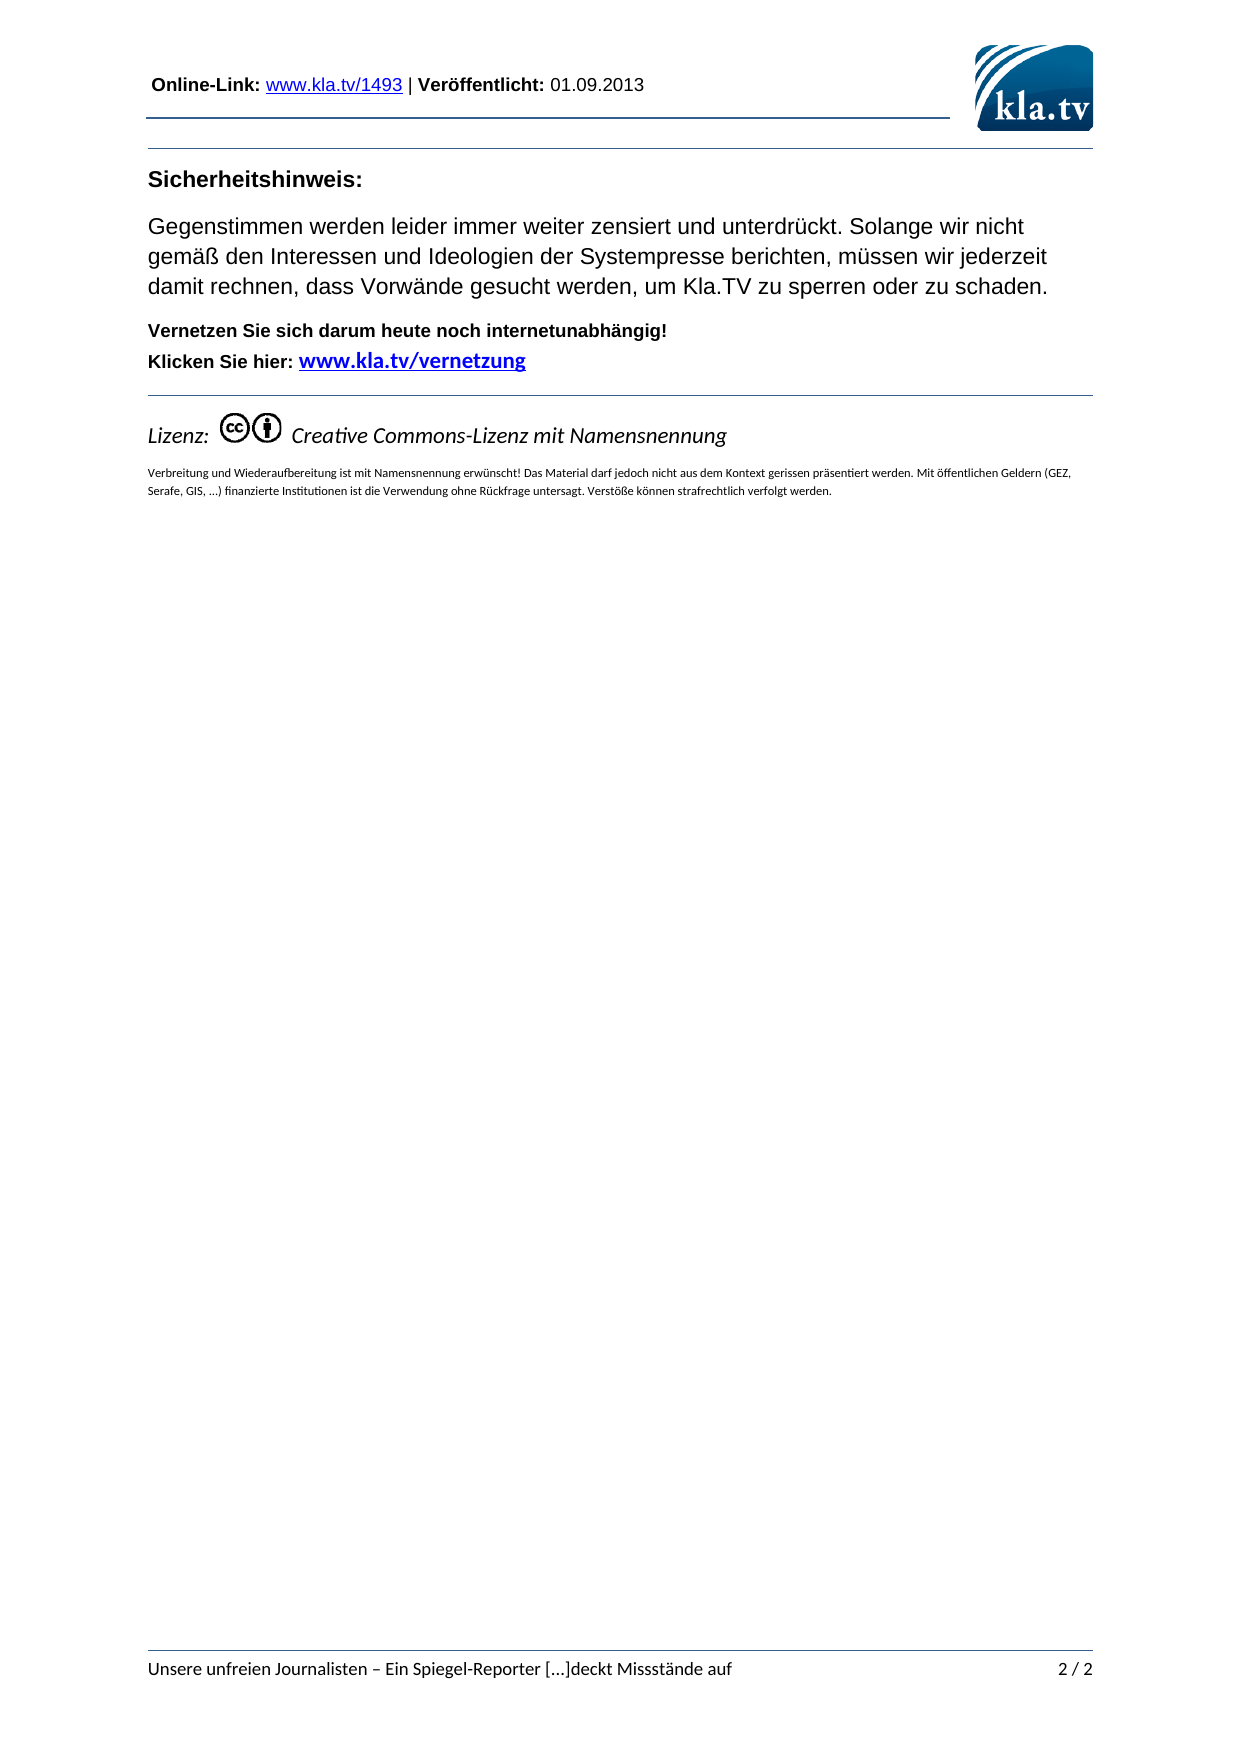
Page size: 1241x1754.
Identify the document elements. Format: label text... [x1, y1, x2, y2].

text Verbreitung und Wiederaufbereitung ist mit Namensnennung erwünscht! Das Material darf jedoch nicht aus dem Kontext gerissen präsentiert werden. Mit öffentlichen Geldern (GEZ, Serafe, GIS, ...) finanzierte Institutionen ist die Verwendung ohne Rückfrage untersagt. Verstöße können strafrechtlich verfolgt werden. [148, 465, 1093, 498]
text Lizenz: Creative Commons-Lizenz mit Namensnennung [148, 396, 1093, 449]
text Sicherheitshinweis: [148, 149, 1093, 192]
text Vernetzen Sie sich darum heute noch internetunabhängig! Klicken Sie hier: www.kla.tv/vernetzung [148, 320, 1093, 374]
text Gegenstimmen werden leider immer weiter zensiert und unterdrückt. Solange wir nicht gemäß den Interessen und Ideologien der Systempresse berichten, müssen wir jederzeit damit rechnen, dass Vorwände gesucht werden, um Kla.TV zu sperren oder zu schaden. [148, 213, 1093, 299]
